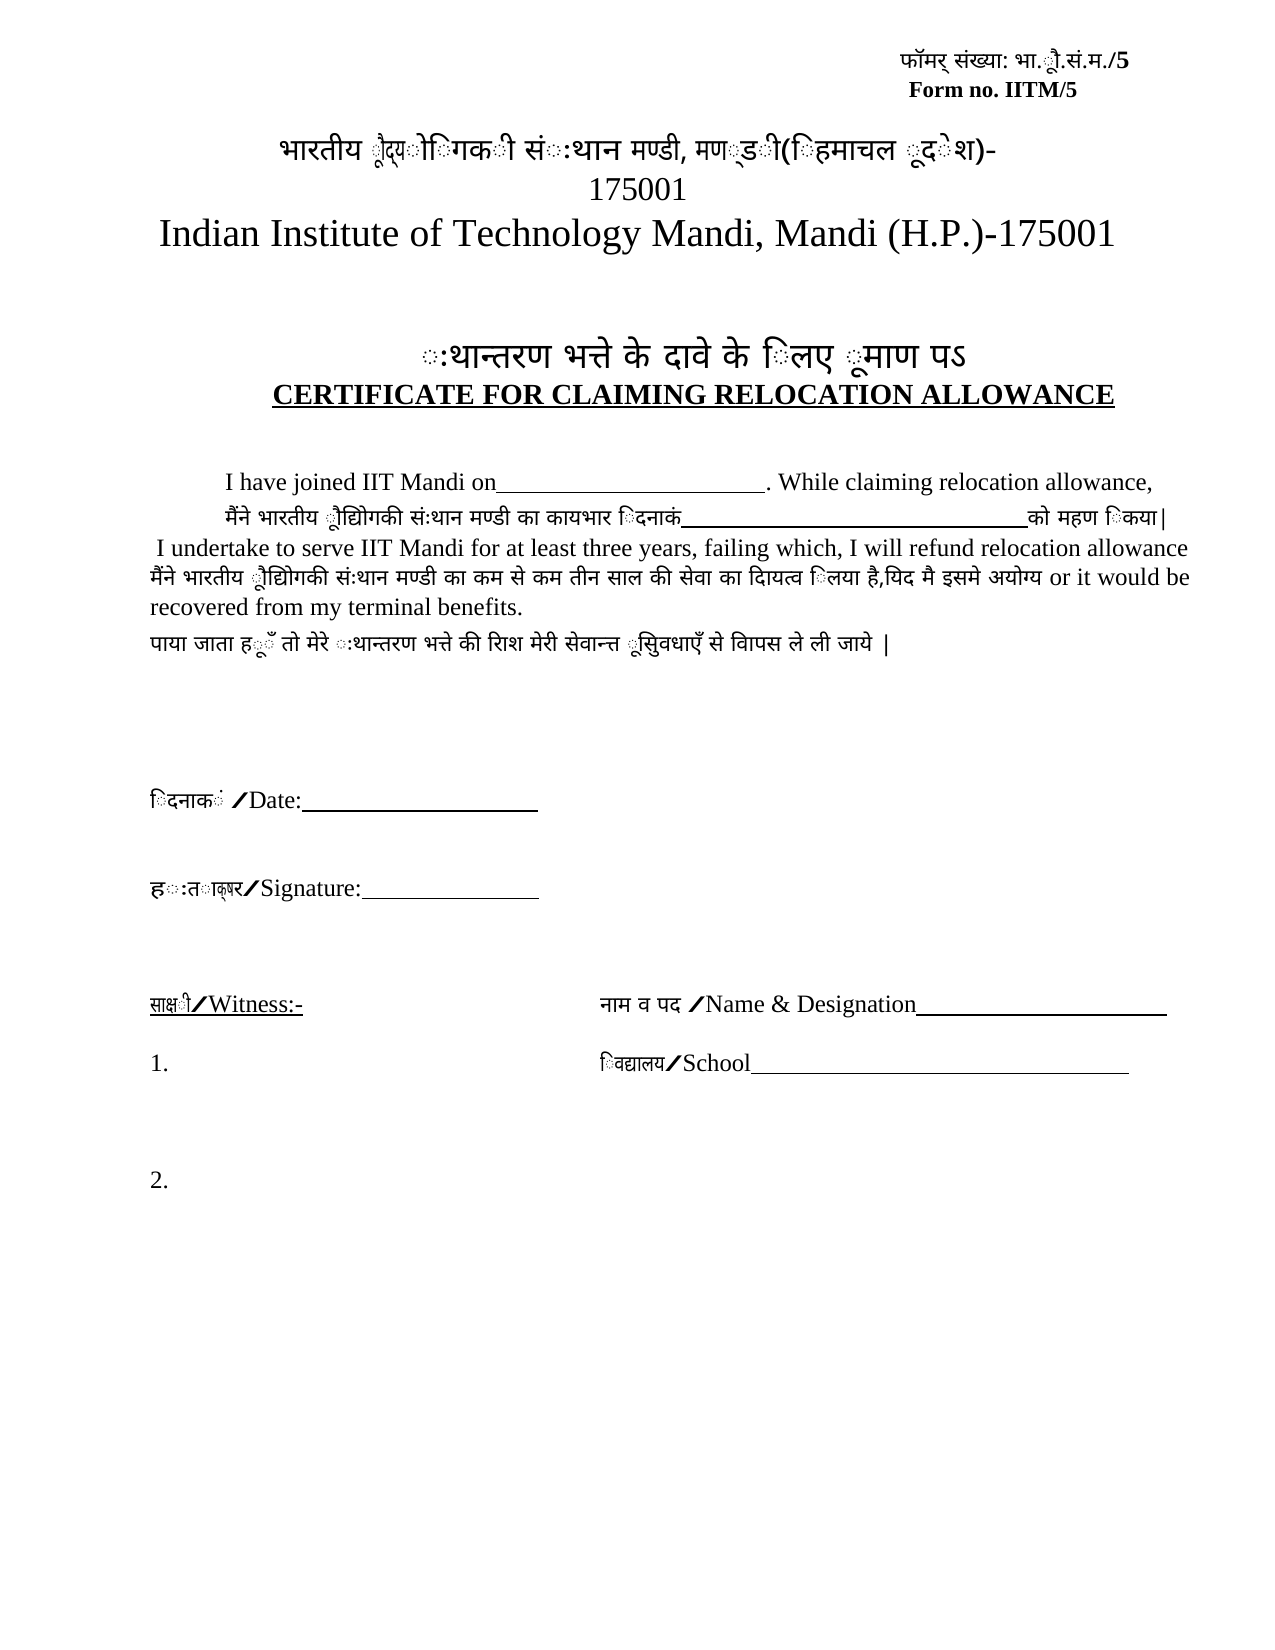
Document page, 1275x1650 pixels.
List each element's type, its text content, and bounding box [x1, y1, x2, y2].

text साक्षी/Witness:- नाम व पद /Name & Designation [150, 989, 1202, 1019]
text I undertake to serve IIT Mandi for at least three years, failing which, I will refund relocation allowance मैंने भारतीय ूौद्योिगकी संःथान मण्डी का कम से कम तीन साल की सेवा का दाियत्व िलया है,यिद मै इसमे अयोग्य or it would be recovered from my terminal benefits. [150, 533, 1190, 621]
text हःताक्षर/Signature: [150, 873, 1202, 902]
text I have joined IIT Mandi on . While claiming relocation allowance, [225, 468, 1202, 496]
text CERTIFICATE FOR CLAIMING RELOCATION ALLOWANCE [271, 377, 1117, 411]
text पाया जाता हूँ तो मेरे ःथान्तरण भत्ते की रािश मेरी सेवान्त्त ूसुिवधाएँ से वािपस ले ली जाये | [150, 621, 1202, 659]
text भारतीय ूौद्योिगकी संःथान मण्डी, मण्डी(िहमाचल ूदेश)-175001 [255, 128, 1020, 207]
text िदनाकं /Date: [150, 785, 1202, 815]
title Indian Institute of Technology Mandi, Mandi (H.P.)-175001 [158, 209, 1117, 254]
text 1. िवद्यालय/School [150, 1047, 1202, 1077]
text Form no. IITM/5 [908, 76, 1202, 103]
text फॉमर् संख्या: भा.ूौ.सं.म./5 [900, 45, 1202, 75]
text ःथान्तरण भत्ते के दावे के िलए ूमाण पऽ [271, 336, 1117, 377]
text 2. [150, 1165, 1202, 1194]
text मैंने भारतीय ूौद्योिगकी संःथान मण्डी का कायभार िदनाकं को महण िकया| [225, 496, 1202, 532]
